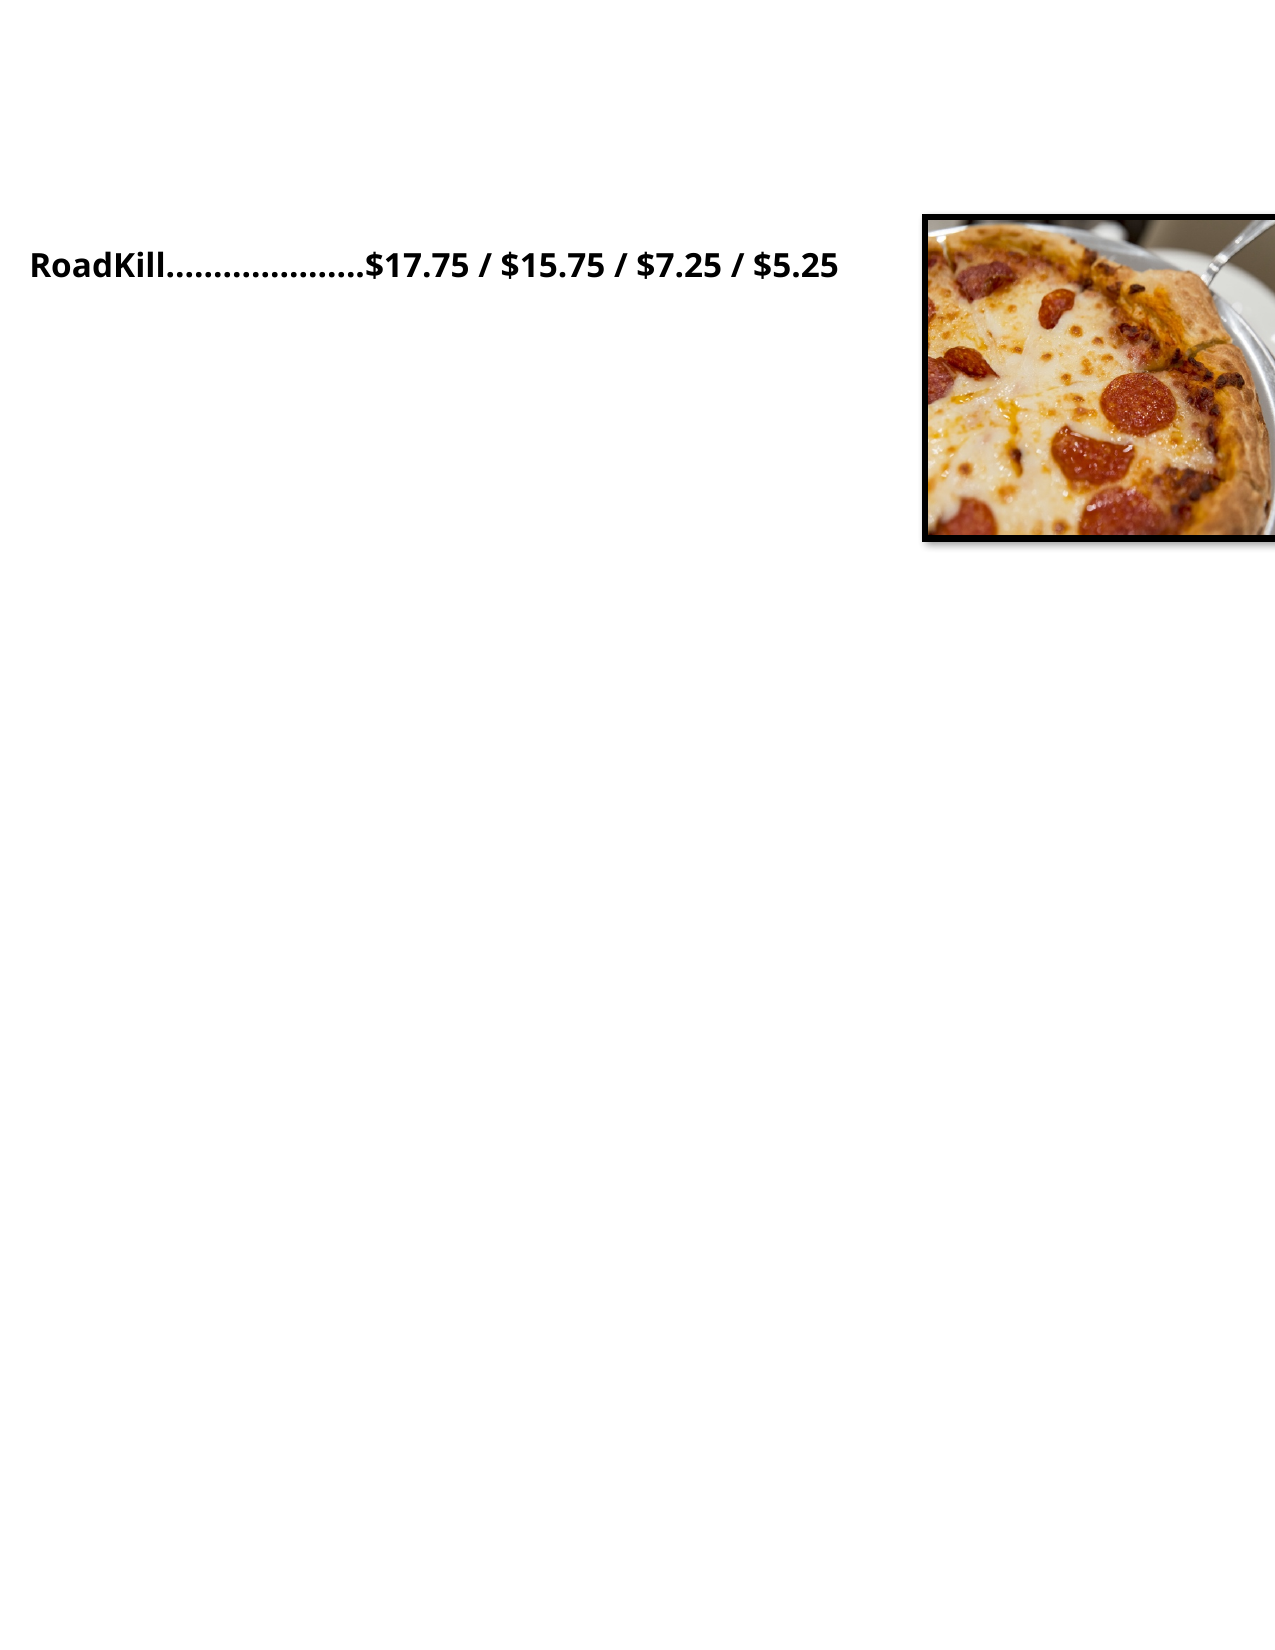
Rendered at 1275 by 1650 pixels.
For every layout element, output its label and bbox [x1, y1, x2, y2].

picture [928, 220, 1275, 535]
